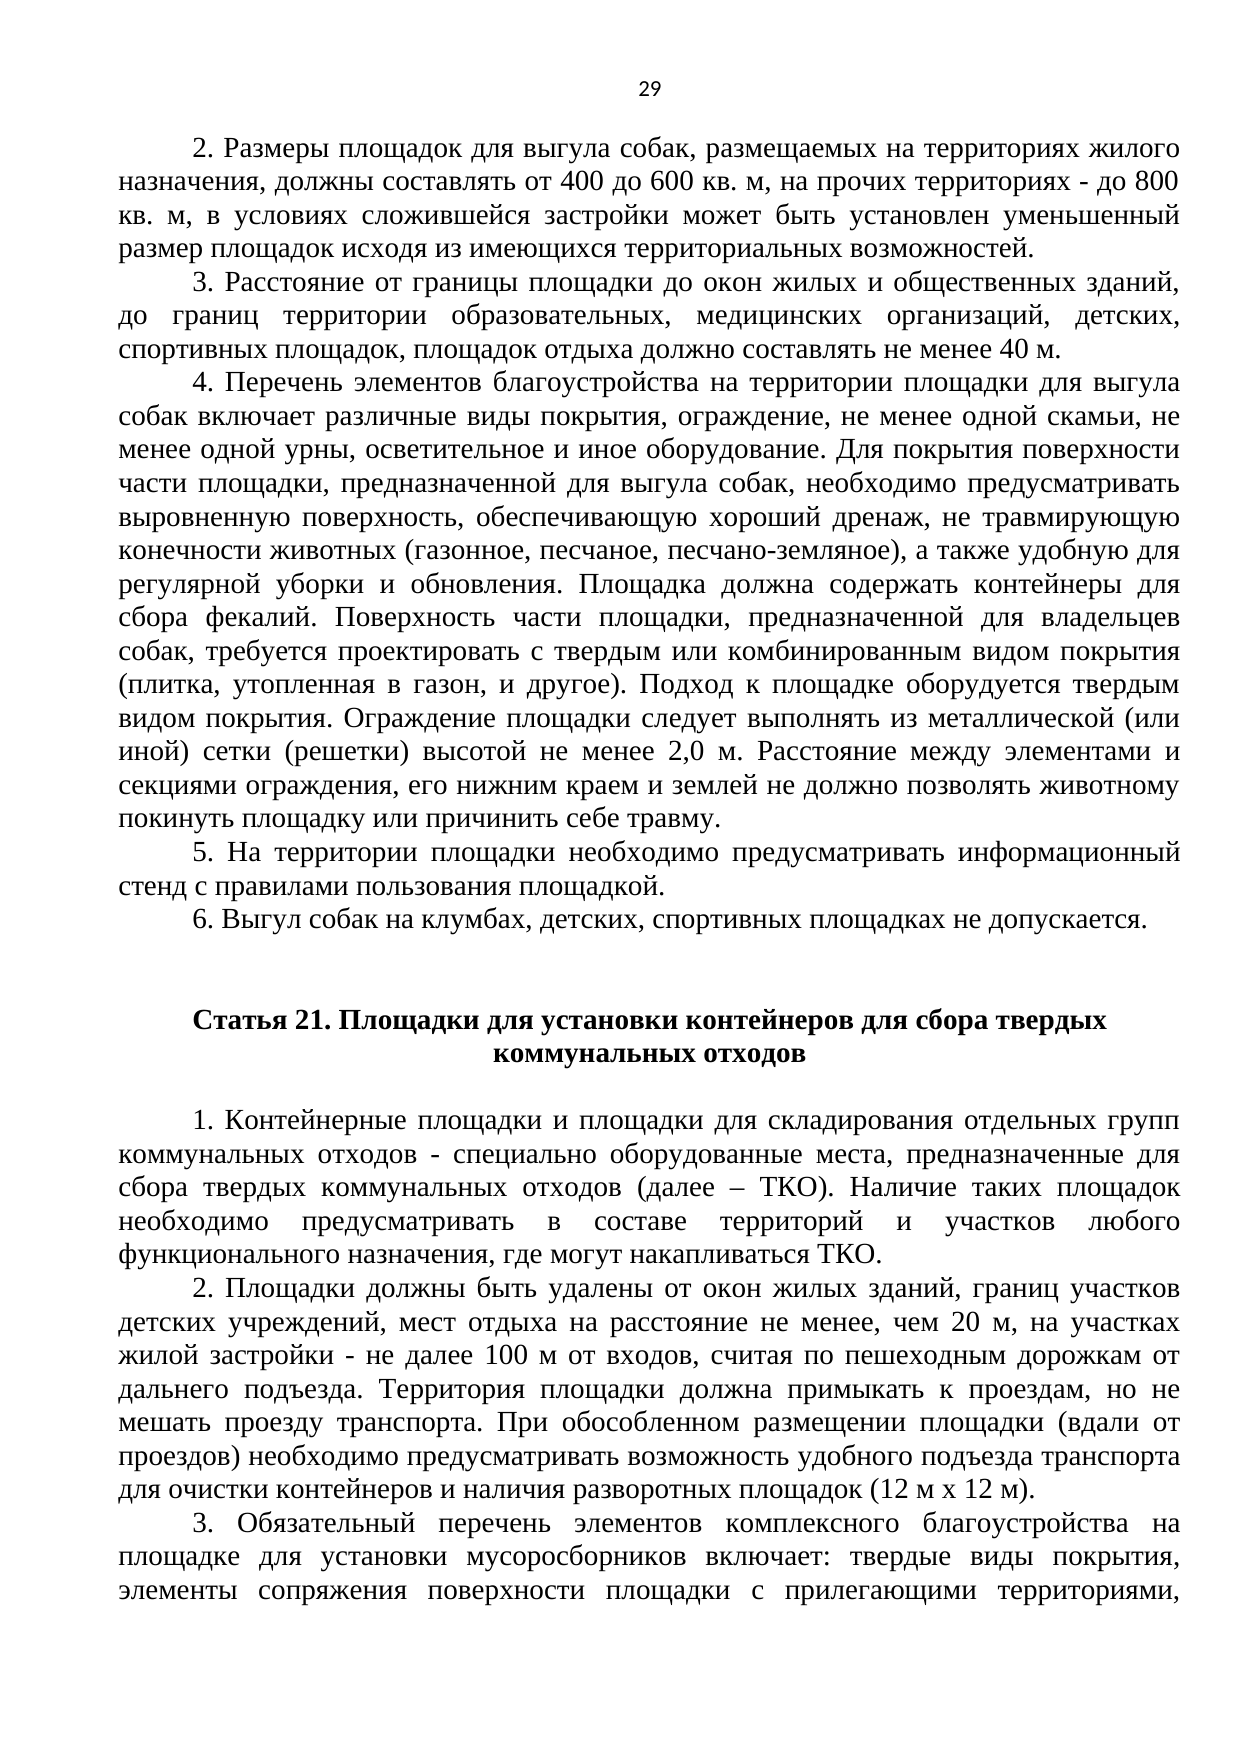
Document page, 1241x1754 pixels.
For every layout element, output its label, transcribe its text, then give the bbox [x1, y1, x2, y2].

text 4. Перечень элементов благоустройства на территории площадки для выгула собак включает различные виды покрытия, ограждение, не менее одной скамьи, не менее одной урны, осветительное и иное оборудование. Для покрытия поверхности части площадки, предназначенной для выгула собак, необходимо предусматривать выровненную поверхность, обеспечивающую хороший дренаж, не травмирующую конечности животных (газонное, песчаное, песчано-земляное), а также удобную для регулярной уборки и обновления. Площадка должна содержать контейнеры для сбора фекалий. Поверхность части площадки, предназначенной для владельцев собак, требуется проектировать с твердым или комбинированным видом покрытия (плитка, утопленная в газон, и другое). Подход к площадке оборудуется твердым видом покрытия. Ограждение площадки следует выполнять из металлической (или иной) сетки (решетки) высотой не менее 2,0 м. Расстояние между элементами и секциями ограждения, его нижним краем и землей не должно позволять животному покинуть площадку или причинить себе травму. [118, 364, 1181, 834]
text 5. На территории площадки необходимо предусматривать информационный стенд с правилами пользования площадкой. [118, 834, 1181, 901]
text 2. Площадки должны быть удалены от окон жилых зданий, границ участков детских учреждений, мест отдыха на расстояние не менее, чем 20 м, на участках жилой застройки - не далее 100 м от входов, считая по пешеходным дорожкам от дальнего подъезда. Территория площадки должна примыкать к проездам, но не мешать проезду транспорта. При обособленном размещении площадки (вдали от проездов) необходимо предусматривать возможность удобного подъезда транспорта для очистки контейнеров и наличия разворотных площадок (12 м x 12 м). [118, 1270, 1181, 1505]
text Статья 21. Площадки для установки контейнеров для сбора твердых коммунальных отходов [118, 1002, 1181, 1069]
text 6. Выгул собак на клумбах, детских, спортивных площадках не допускается. [118, 901, 1181, 935]
text 3. Расстояние от границы площадки до окон жилых и общественных зданий, до границ территории образовательных, медицинских организаций, детских, спортивных площадок, площадок отдыха должно составлять не менее 40 м. [118, 264, 1181, 364]
text 2. Размеры площадок для выгула собак, размещаемых на территориях жилого назначения, должны составлять от 400 до 600 кв. м, на прочих территориях - до 800 кв. м, в условиях сложившейся застройки может быть установлен уменьшенный размер площадок исходя из имеющихся территориальных возможностей. [118, 130, 1181, 264]
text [118, 1505, 1181, 1606]
text 1. Контейнерные площадки и площадки для складирования отдельных групп коммунальных отходов - специально оборудованные места, предназначенные для сбора твердых коммунальных отходов (далее – ТКО). Наличие таких площадок необходимо предусматривать в составе территорий и участков любого функционального назначения, где могут накапливаться ТКО. [118, 1102, 1181, 1270]
